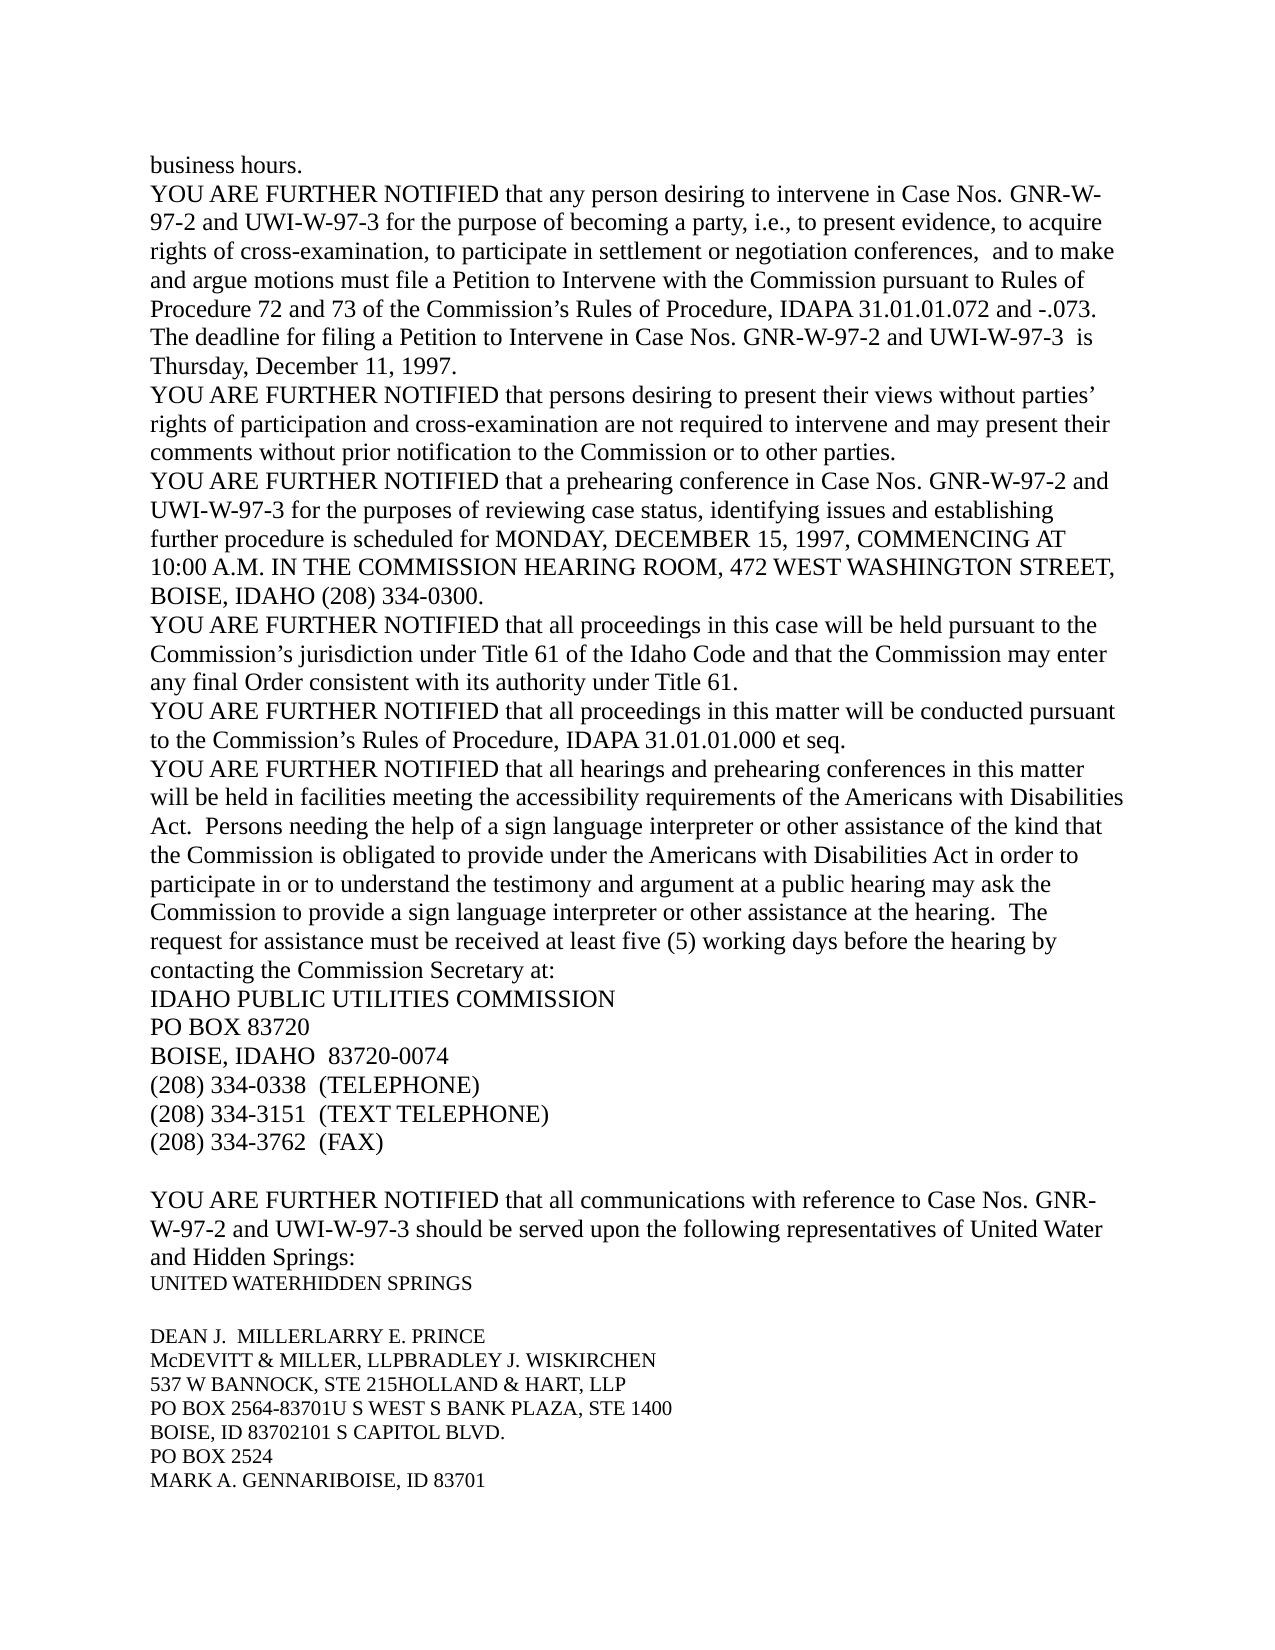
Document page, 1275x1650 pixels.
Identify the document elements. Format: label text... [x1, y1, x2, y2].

text (208) 334-3762 (FAX) [150, 1127, 1125, 1156]
text (208) 334-0338 (TELEPHONE) [150, 1070, 1125, 1099]
text DEAN J. MILLERLARRY E. PRINCE [150, 1324, 1125, 1348]
text PO BOX 2564-83701U S WEST S BANK PLAZA, STE 1400 [150, 1396, 1125, 1420]
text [150, 150, 1125, 179]
text PO BOX 2524 [150, 1444, 1125, 1468]
text YOU ARE FURTHER NOTIFIED that all hearings and prehearing conferences in this matter will be held in facilities meeting the accessibility requirements of the Americans with Disabilities Act. Persons needing the help of a sign language interpreter or other assistance of the kind that the Commission is obligated to provide under the Americans with Disabilities Act in order to participate in or to understand the testimony and argument at a public hearing may ask the Commission to provide a sign language interpreter or other assistance at the hearing. The request for assistance must be received at least five (5) working days before the hearing by contacting the Commission Secretary at: [150, 754, 1125, 984]
text MARK A. GENNARIBOISE, ID 83701 [150, 1468, 1125, 1492]
text (208) 334-3151 (TEXT TELEPHONE) [150, 1099, 1125, 1127]
text McDEVITT & MILLER, LLPBRADLEY J. WISKIRCHEN [150, 1348, 1125, 1372]
text UNITED WATERHIDDEN SPRINGS [150, 1271, 1125, 1295]
text YOU ARE FURTHER NOTIFIED that persons desiring to present their views without parties’ rights of participation and cross-examination are not required to intervene and may present their comments without prior notification to the Commission or to other parties. [150, 380, 1125, 466]
text 537 W BANNOCK, STE 215HOLLAND & HART, LLP [150, 1372, 1125, 1396]
text YOU ARE FURTHER NOTIFIED that any person desiring to intervene in Case Nos. GNR-W-97-2 and UWI-W-97-3 for the purpose of becoming a party, i.e., to present evidence, to acquire rights of cross-examination, to participate in settlement or negotiation conferences, and to make and argue motions must file a Petition to Intervene with the Commission pursuant to Rules of Procedure 72 and 73 of the Commission’s Rules of Procedure, IDAPA 31.01.01.072 and -.073. The deadline for filing a Petition to Intervene in Case Nos. GNR-W-97-2 and UWI-W-97-3 is Thursday, December 11, 1997. [150, 179, 1125, 380]
text YOU ARE FURTHER NOTIFIED that all proceedings in this case will be held pursuant to the Commission’s jurisdiction under Title 61 of the Idaho Code and that the Commission may enter any final Order consistent with its authority under Title 61. [150, 610, 1125, 696]
text BOISE, ID 83702101 S CAPITOL BLVD. [150, 1420, 1125, 1444]
text IDAHO PUBLIC UTILITIES COMMISSION [150, 984, 1125, 1012]
text BOISE, IDAHO 83720-0074 [150, 1041, 1125, 1070]
text PO BOX 83720 [150, 1012, 1125, 1041]
text YOU ARE FURTHER NOTIFIED that all communications with reference to Case Nos. GNR-W-97-2 and UWI-W-97-3 should be served upon the following representatives of United Water and Hidden Springs: [150, 1185, 1125, 1271]
text YOU ARE FURTHER NOTIFIED that a prehearing conference in Case Nos. GNR-W-97-2 and UWI-W-97-3 for the purposes of reviewing case status, identifying issues and establishing further procedure is scheduled for MONDAY, DECEMBER 15, 1997, COMMENCING AT 10:00 A.M. IN THE COMMISSION HEARING ROOM, 472 WEST WASHINGTON STREET, BOISE, IDAHO (208) 334-0300. [150, 466, 1125, 610]
text YOU ARE FURTHER NOTIFIED that all proceedings in this matter will be conducted pursuant to the Commission’s Rules of Procedure, IDAPA 31.01.01.000 et seq. [150, 696, 1125, 754]
